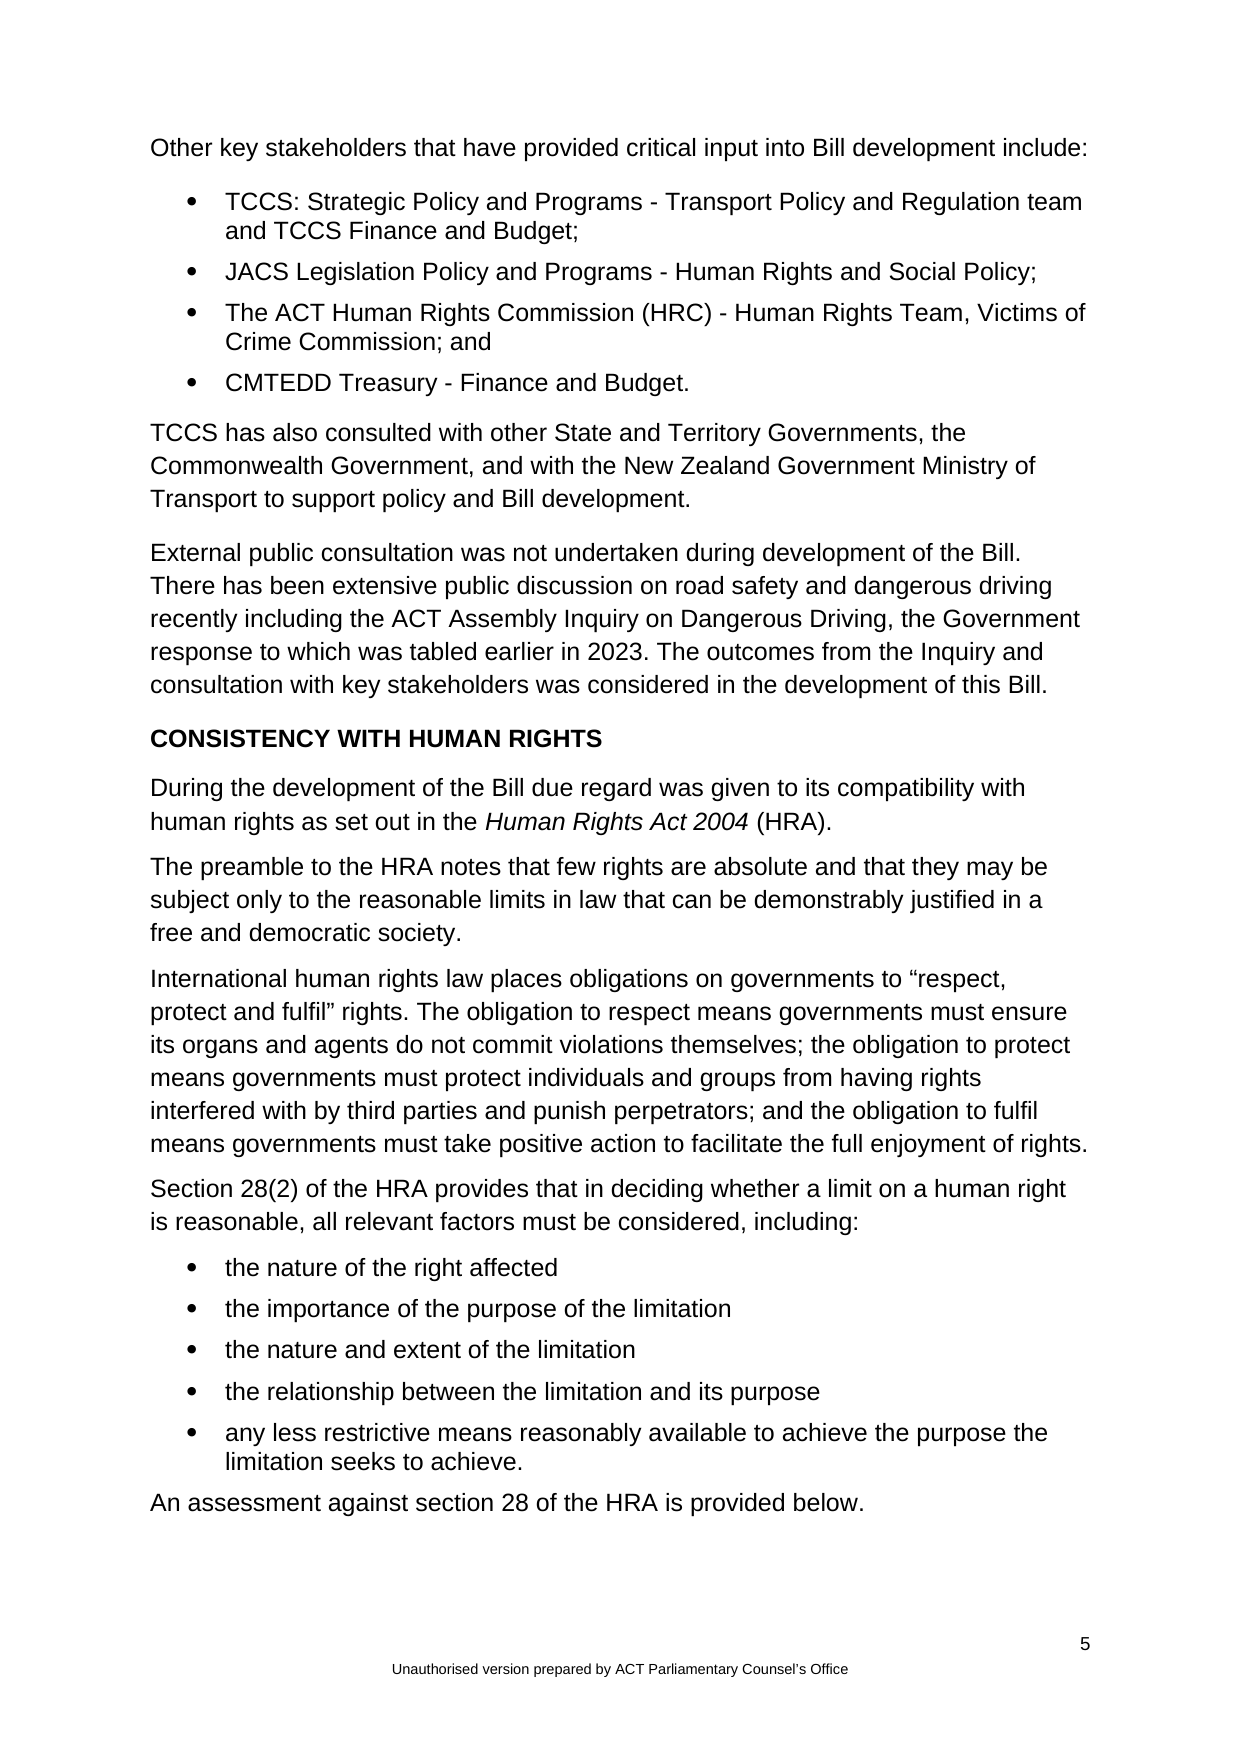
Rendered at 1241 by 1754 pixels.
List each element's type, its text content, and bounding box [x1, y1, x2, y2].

list The ACT Human Rights Commission (HRC) - Human Rights Team, Victims of Crime Commission; and [187, 298, 1090, 356]
text The preamble to the HRA notes that few rights are absolute and that they may be subject only to the reasonable limits in law that can be demonstrably justified in a free and democratic society. [150, 852, 1090, 947]
text International human rights law places obligations on governments to “respect, protect and fulfil” rights. The obligation to respect means governments must ensure its organs and agents do not commit violations themselves; the obligation to protect means governments must protect individuals and groups from having rights interfered with by third parties and punish perpetrators; and the obligation to fulfil means governments must take positive action to facilitate the full enjoyment of rights. [150, 963, 1090, 1157]
text Section 28(2) of the HRA provides that in deciding whether a limit on a human right is reasonable, all relevant factors must be considered, including: [150, 1174, 1090, 1236]
subtitle CONSISTENCY WITH HUMAN RIGHTS [150, 724, 1090, 753]
text During the development of the Bill due regard was given to its compatibility with human rights as set out in the Human Rights Act 2004 (HRA). [150, 773, 1090, 835]
list the nature and extent of the limitation [187, 1335, 1090, 1364]
list CMTEDD Treasury - Finance and Budget. [187, 368, 1090, 397]
list JACS Legislation Policy and Programs - Human Rights and Social Policy; [187, 257, 1090, 286]
text An assessment against section 28 of the HRA is provided below. [150, 1488, 1090, 1517]
list the relationship between the limitation and its purpose [187, 1377, 1090, 1406]
text Other key stakeholders that have provided critical input into Bill development include: [150, 133, 1090, 162]
list the nature of the right affected [187, 1253, 1090, 1282]
text External public consultation was not undertaken during development of the Bill. There has been extensive public discussion on road safety and dangerous driving recently including the ACT Assembly Inquiry on Dangerous Driving, the Government response to which was tabled earlier in 2023. The outcomes from the Inquiry and consultation with key stakeholders was considered in the development of this Bill. [150, 538, 1090, 699]
list any less restrictive means reasonably available to achieve the purpose the limitation seeks to achieve. [187, 1418, 1090, 1476]
list TCCS: Strategic Policy and Programs - Transport Policy and Regulation team and TCCS Finance and Budget; [187, 187, 1090, 244]
list the importance of the purpose of the limitation [187, 1294, 1090, 1323]
text TCCS has also consulted with other State and Territory Governments, the Commonwealth Government, and with the New Zealand Government Ministry of Transport to support policy and Bill development. [150, 418, 1090, 513]
